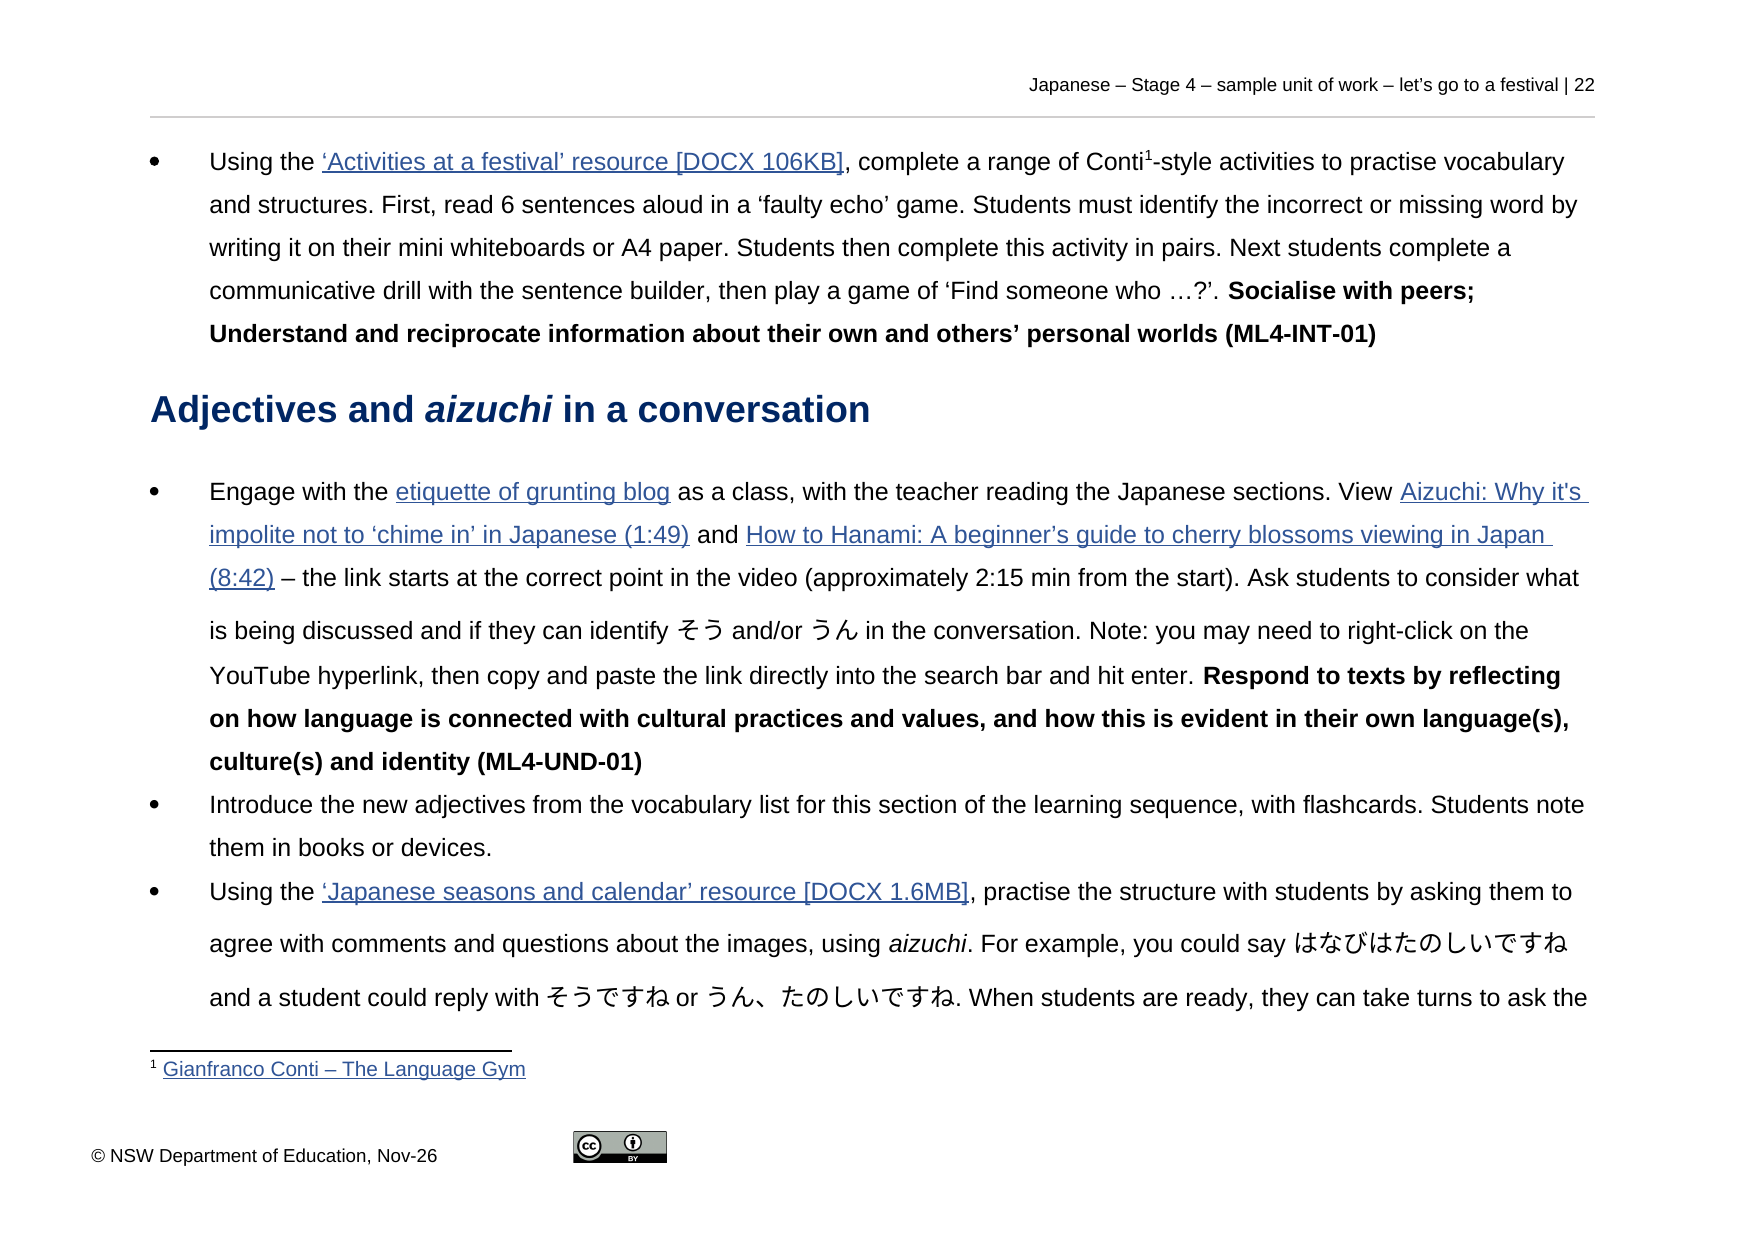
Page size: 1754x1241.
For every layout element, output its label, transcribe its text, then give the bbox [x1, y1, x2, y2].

subtitle Adjectives and aizuchi in a conversation [150, 387, 1595, 430]
list Engage with the etiquette of grunting blog as a class, with the teacher reading the Japanese sections. View Aizuchi: Why it's impolite not to ‘chime in’ in Japanese (1:49) and How to Hanami: A beginner’s guide to cherry blossoms viewing in Japan (8:42) – the link starts at the correct point in the video (approximately 2:15 min from the start). Ask students to consider what is being discussed and if they can identify そう and/or うん in the conversation. Note: you may need to right-click on the YouTube hyperlink, then copy and paste the link directly into the search bar and hit enter. Respond to texts by reflecting on how language is connected with cultural practices and values, and how this is evident in their own language(s), culture(s) and identity (ML4-UND-01) [150, 477, 1595, 776]
list Introduce the new adjectives from the vocabulary list for this section of the learning sequence, with flashcards. Students note them in books or devices. [150, 790, 1595, 862]
picture [573, 1131, 667, 1163]
list Using the ‘Activities at a festival’ resource [DOCX 106KB], complete a range of Conti-style activities to practise vocabulary and structures. First, read 6 sentences aloud in a ‘faulty echo’ game. Students must identify the incorrect or missing word by writing it on their mini whiteboards or A4 paper. Students then complete this activity in pairs. Next students complete a communicative drill with the sentence builder, then play a game of ‘Find someone who …?’. Socialise with peers; Understand and reciprocate information about their own and others’ personal worlds (ML4-INT-01) [150, 147, 1595, 348]
